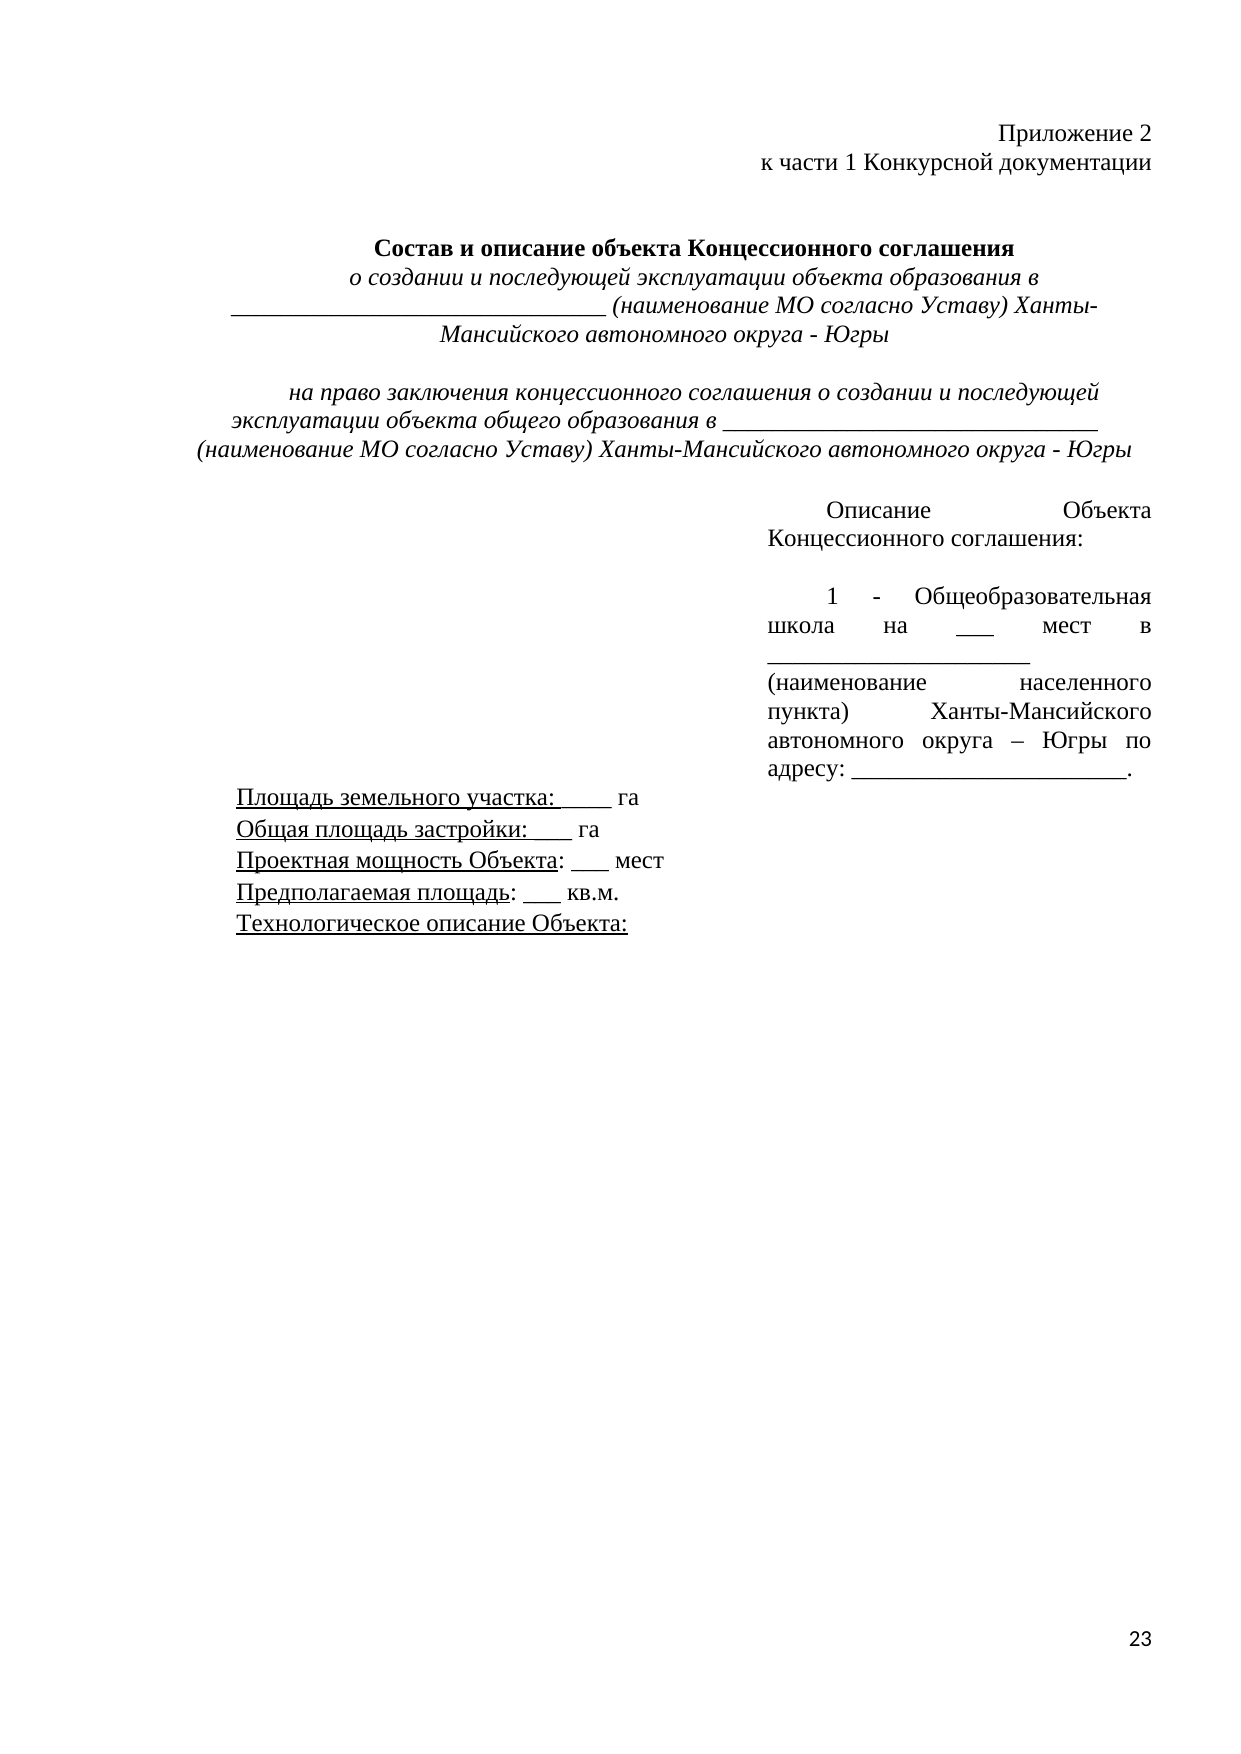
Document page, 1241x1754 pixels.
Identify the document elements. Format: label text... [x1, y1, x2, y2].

text Технологическое описание Объекта: [177, 908, 1152, 937]
text Общая площадь застройки: ___ га [177, 814, 1152, 842]
text Площадь земельного участка: ____ га [177, 782, 1152, 811]
text 1 - Общеобразовательная школа на ___ мест в _____________________ (наименование населенного пункта) Ханты-Мансийского автономного округа – Югры по адресу: ______________________. [767, 581, 1152, 782]
text Предполагаемая площадь: ___ кв.м. [177, 877, 1152, 906]
text на право заключения концессионного соглашения о создании и последующей эксплуатации объекта общего образования в ______________________________ (наименование МО согласно Уставу) Ханты-Мансийского автономного округа - Югры [177, 377, 1152, 463]
text к части 1 Конкурсной документации [177, 147, 1152, 176]
text Приложение 2 [177, 118, 1152, 147]
text о создании и последующей эксплуатации объекта образования в ______________________________ (наименование МО согласно Уставу) Ханты-Мансийского автономного округа - Югры [177, 262, 1152, 348]
text Проектная мощность Объекта: ___ мест [177, 845, 1152, 874]
text Состав и описание объекта Концессионного соглашения [177, 233, 1152, 262]
text Описание Объекта Концессионного соглашения: [767, 495, 1152, 552]
